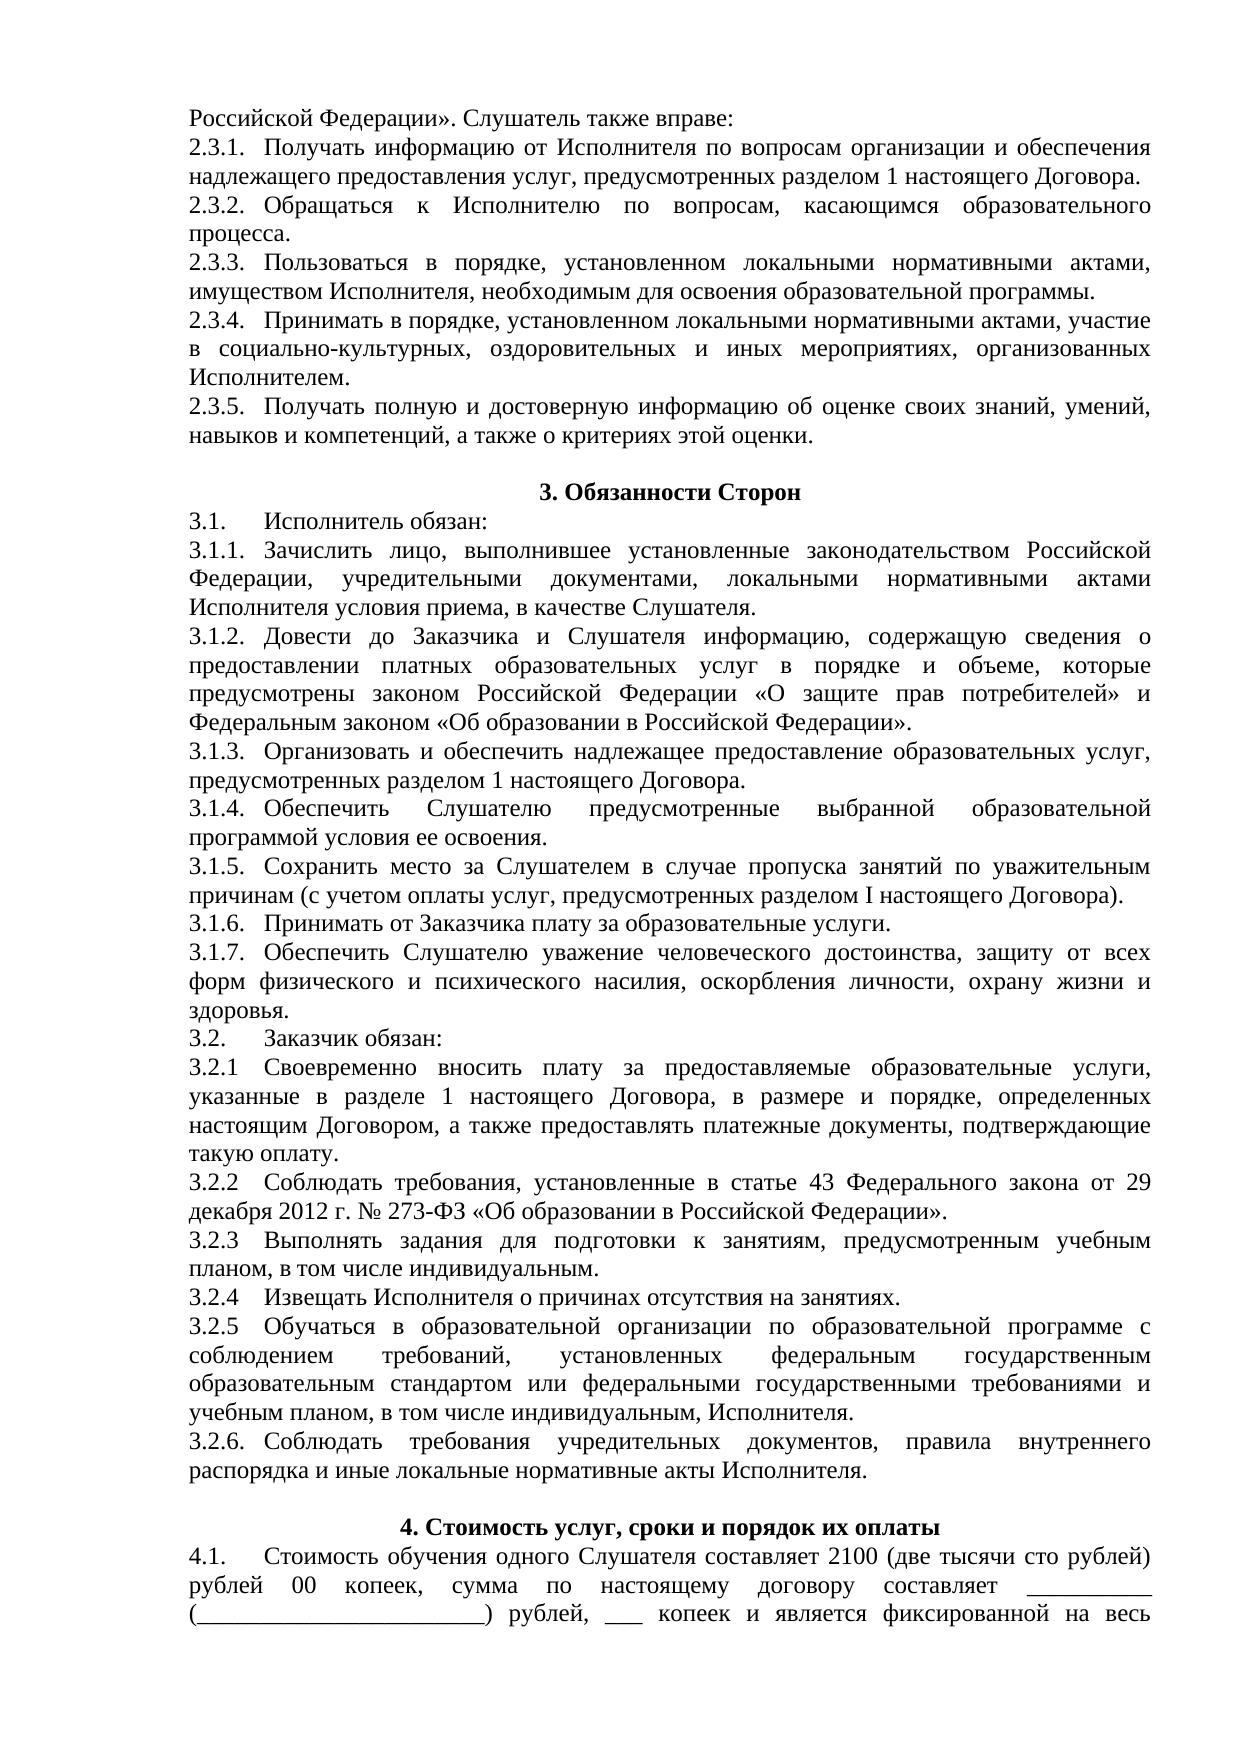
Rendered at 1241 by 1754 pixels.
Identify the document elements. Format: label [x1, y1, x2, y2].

table_header [177, 104, 1163, 1627]
